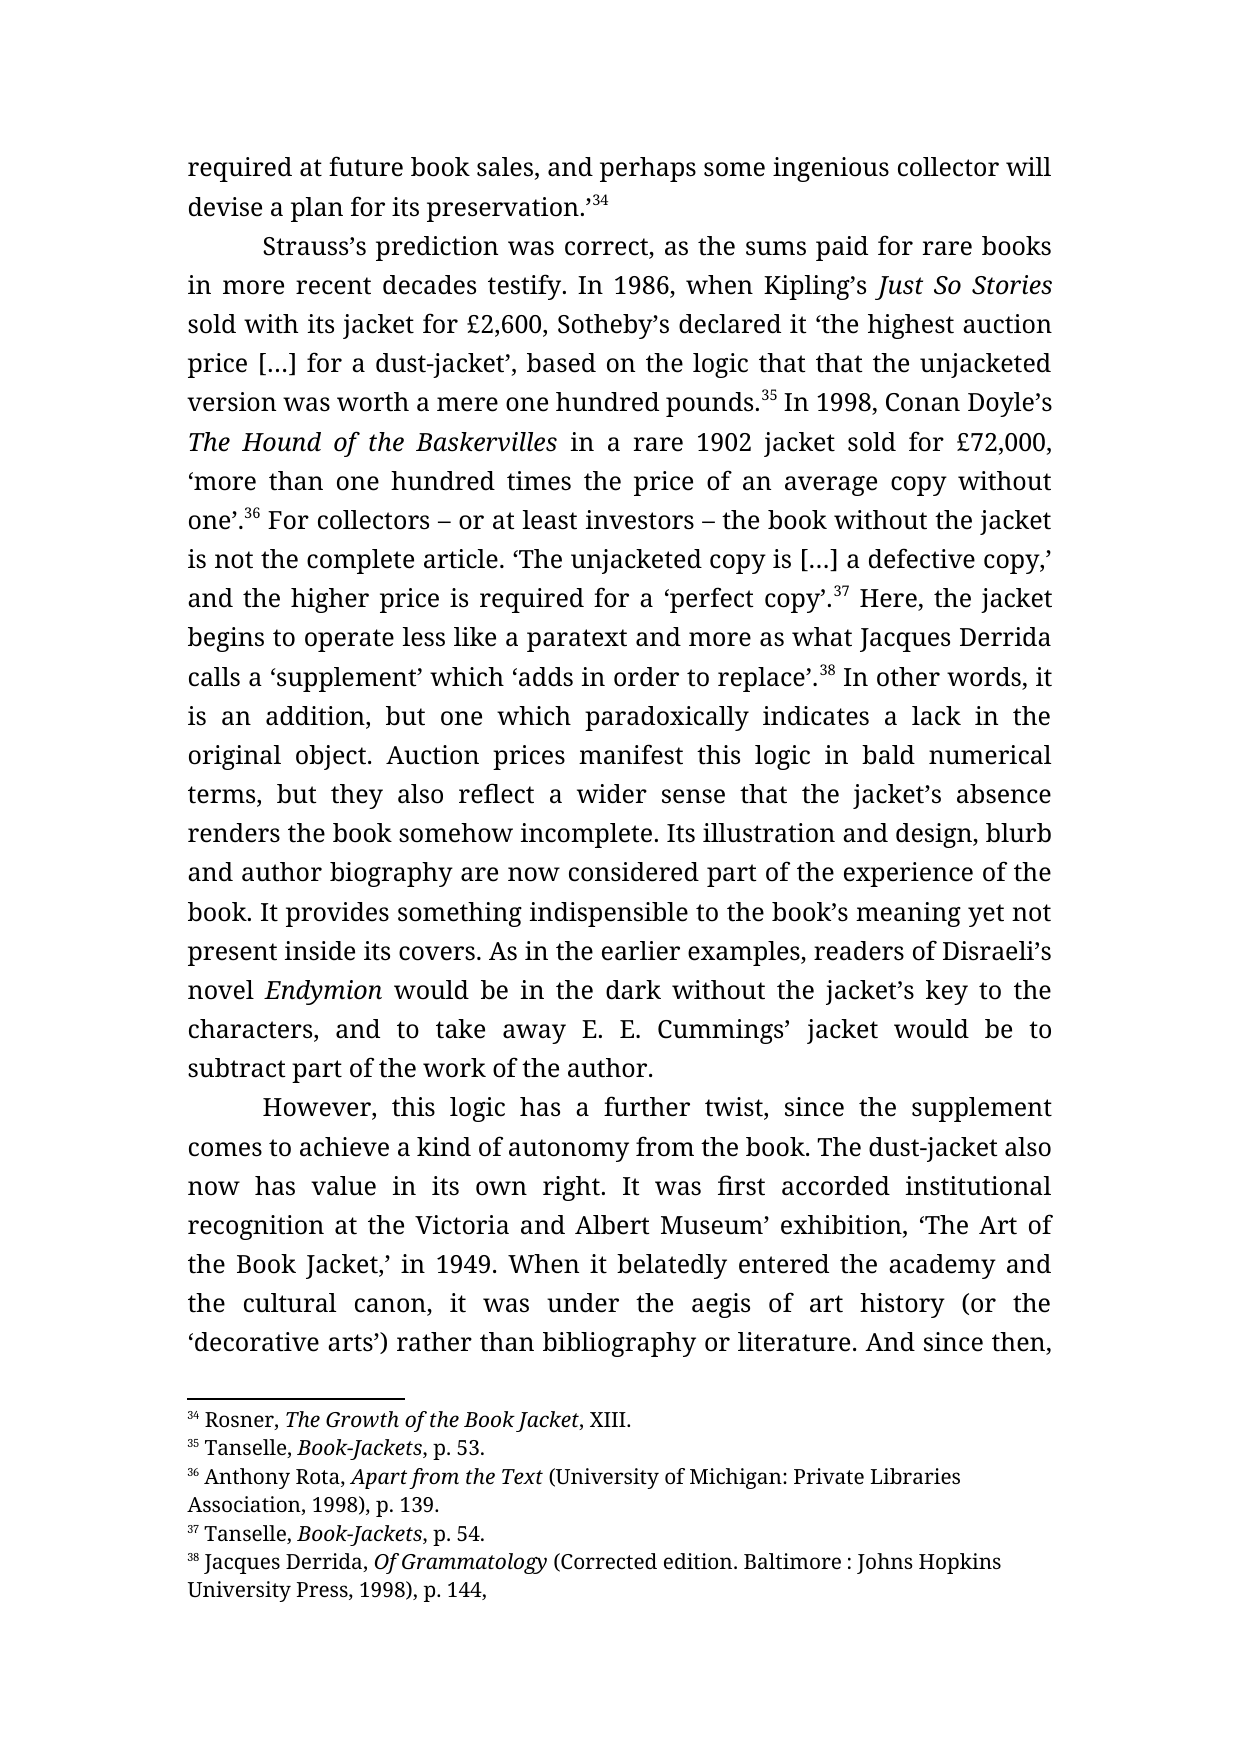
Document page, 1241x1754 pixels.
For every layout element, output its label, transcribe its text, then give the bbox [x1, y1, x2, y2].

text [187, 1090, 1053, 1359]
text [187, 150, 1053, 223]
text Strauss’s prediction was correct, as the sums paid for rare books in more recent decades testify. In 1986, when Kipling’s Just So Stories sold with its jacket for £2,600, Sotheby’s declared it ‘the highest auction price […] for a dust-jacket’, based on the logic that that the unjacketed version was worth a mere one hundred pounds. In 1998, Conan Doyle’s The Hound of the Baskervilles in a rare 1902 jacket sold for £72,000, ‘more than one hundred times the price of an average copy without one’. For collectors – or at least investors – the book without the jacket is not the complete article. ‘The unjacketed copy is […] a defective copy,’ and the higher price is required for a ‘perfect copy’. Here, the jacket begins to operate less like a paratext and more as what Jacques Derrida calls a ‘supplement’ which ‘adds in order to replace’. In other words, it is an addition, but one which paradoxically indicates a lack in the original object. Auction prices manifest this logic in bald numerical terms, but they also reflect a wider sense that the jacket’s absence renders the book somehow incomplete. Its illustration and design, blurb and author biography are now considered part of the experience of the book. It provides something indispensible to the book’s meaning yet not present inside its covers. As in the earlier examples, readers of Disraeli’s novel Endymion would be in the dark without the jacket’s key to the characters, and to take away E. E. Cummings’ jacket would be to subtract part of the work of the author. [187, 228, 1053, 1085]
